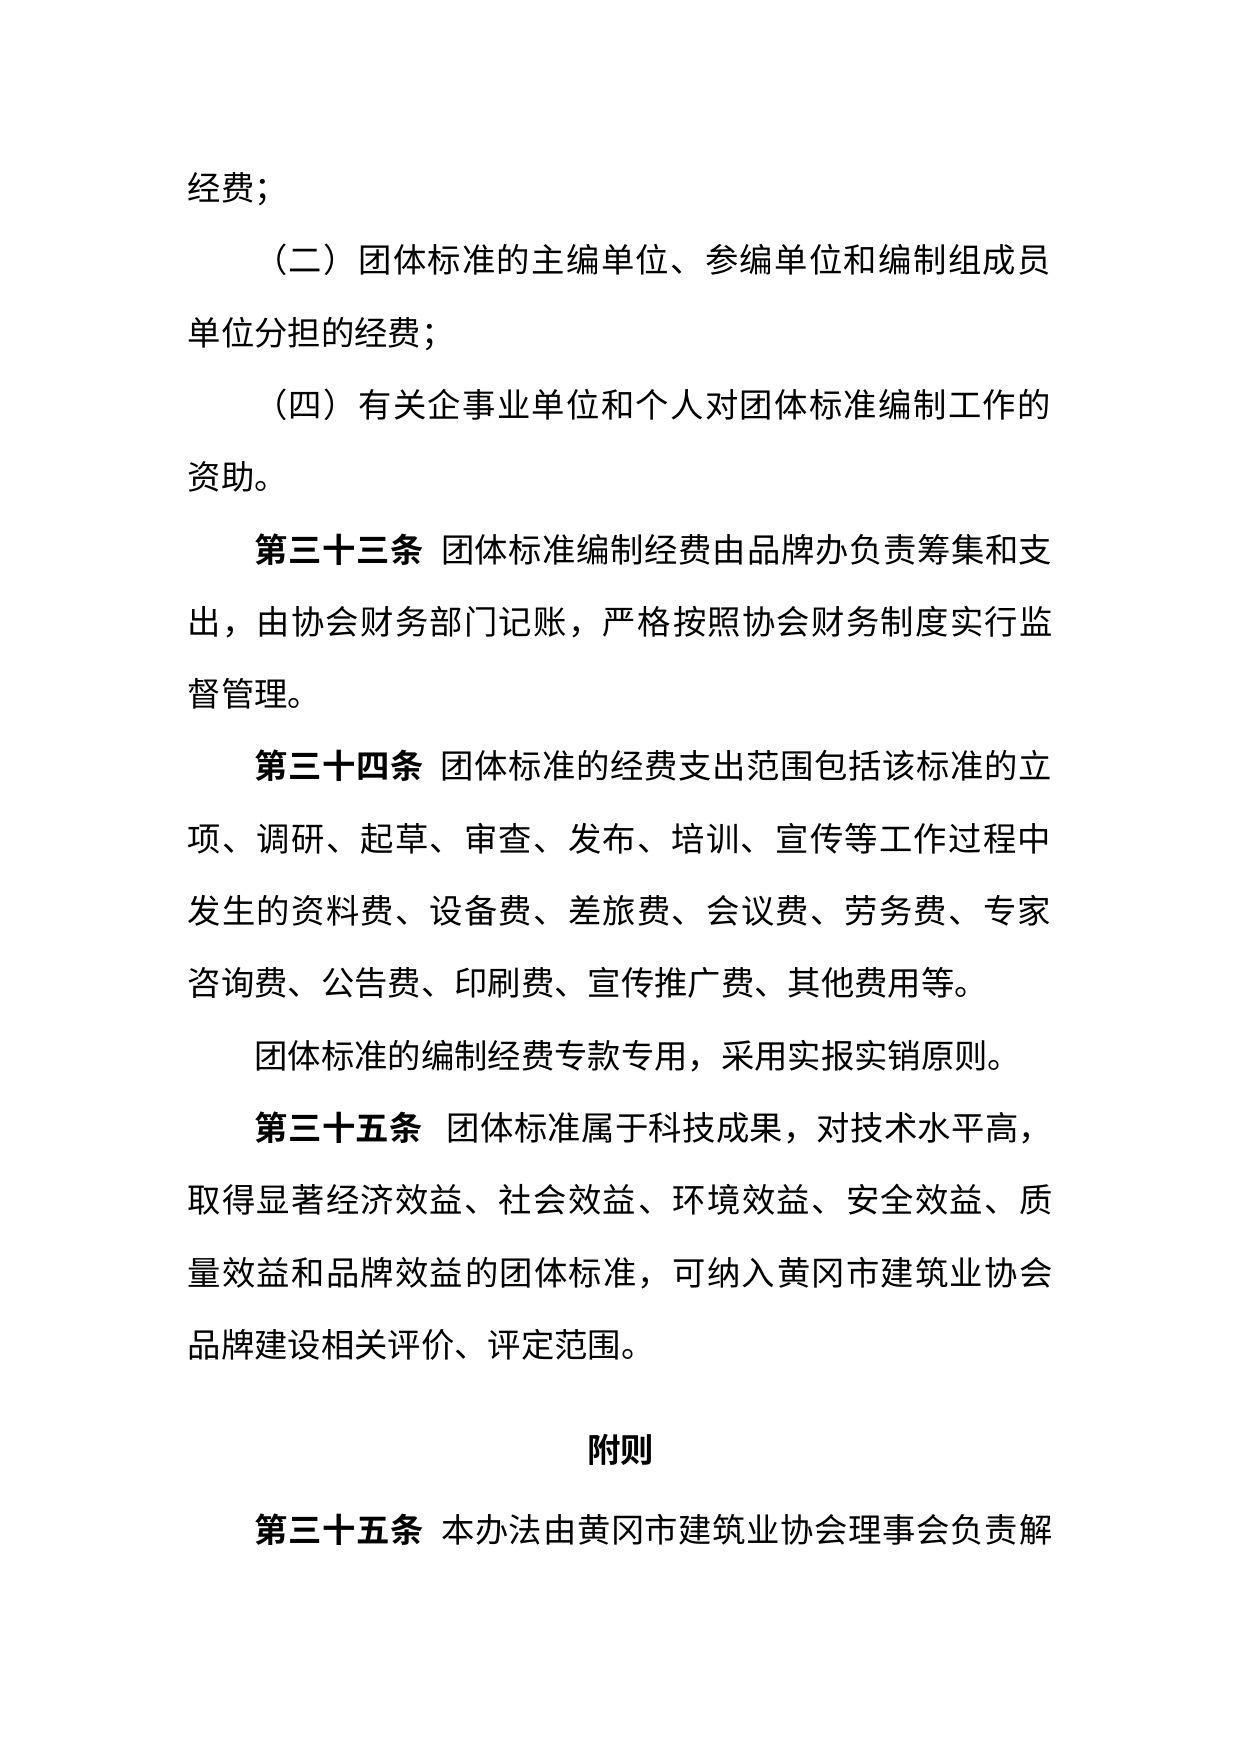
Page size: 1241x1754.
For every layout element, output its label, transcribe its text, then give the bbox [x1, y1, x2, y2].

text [187, 162, 1053, 210]
text 团体标准的编制经费专款专用，采用实报实销原则。 [187, 1029, 1053, 1078]
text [187, 1504, 1053, 1552]
text （二）团体标准的主编单位、参编单位和编制组成员单位分担的经费； [187, 234, 1053, 355]
text （四）有关企事业单位和个人对团体标准编制工作的资助。 [187, 379, 1053, 499]
text 第三十五条 团体标准属于科技成果，对技术水平高，取得显著经济效益、社会效益、环境效益、安全效益、质量效益和品牌效益的团体标准，可纳入黄冈市建筑业协会品牌建设相关评价、评定范围。 [187, 1102, 1053, 1367]
text 第三十三条 团体标准编制经费由品牌办负责筹集和支出，由协会财务部门记账，严格按照协会财务制度实行监督管理。 [187, 523, 1053, 716]
text 附则 [187, 1423, 1053, 1472]
text 第三十四条 团体标准的经费支出范围包括该标准的立项、调研、起草、审查、发布、培训、宣传等工作过程中发生的资料费、设备费、差旅费、会议费、劳务费、专家咨询费、公告费、印刷费、宣传推广费、其他费用等。 [187, 740, 1053, 1005]
